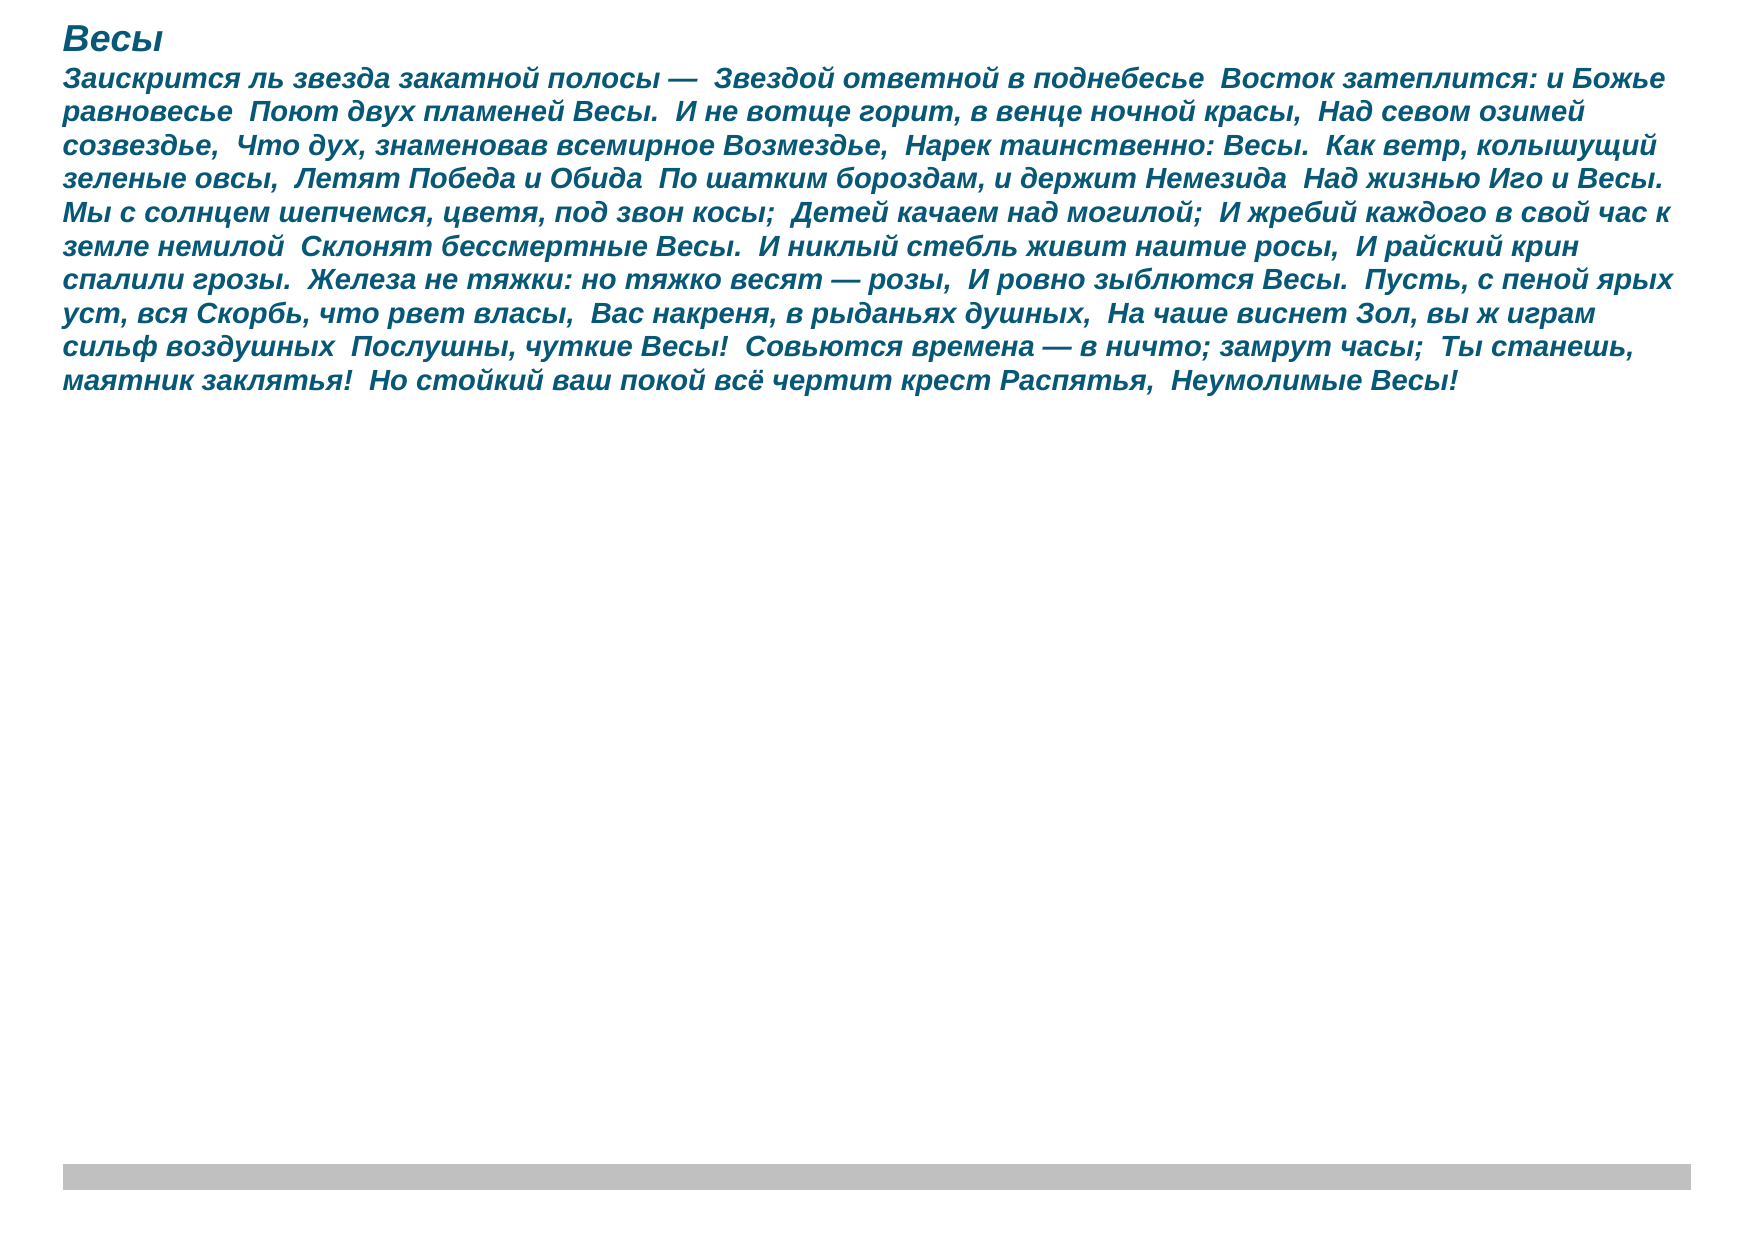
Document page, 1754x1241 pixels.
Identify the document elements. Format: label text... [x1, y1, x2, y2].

text Заискрится ль звезда закатной полосы — [62, 61, 1691, 396]
subtitle Весы [62, 17, 1691, 60]
